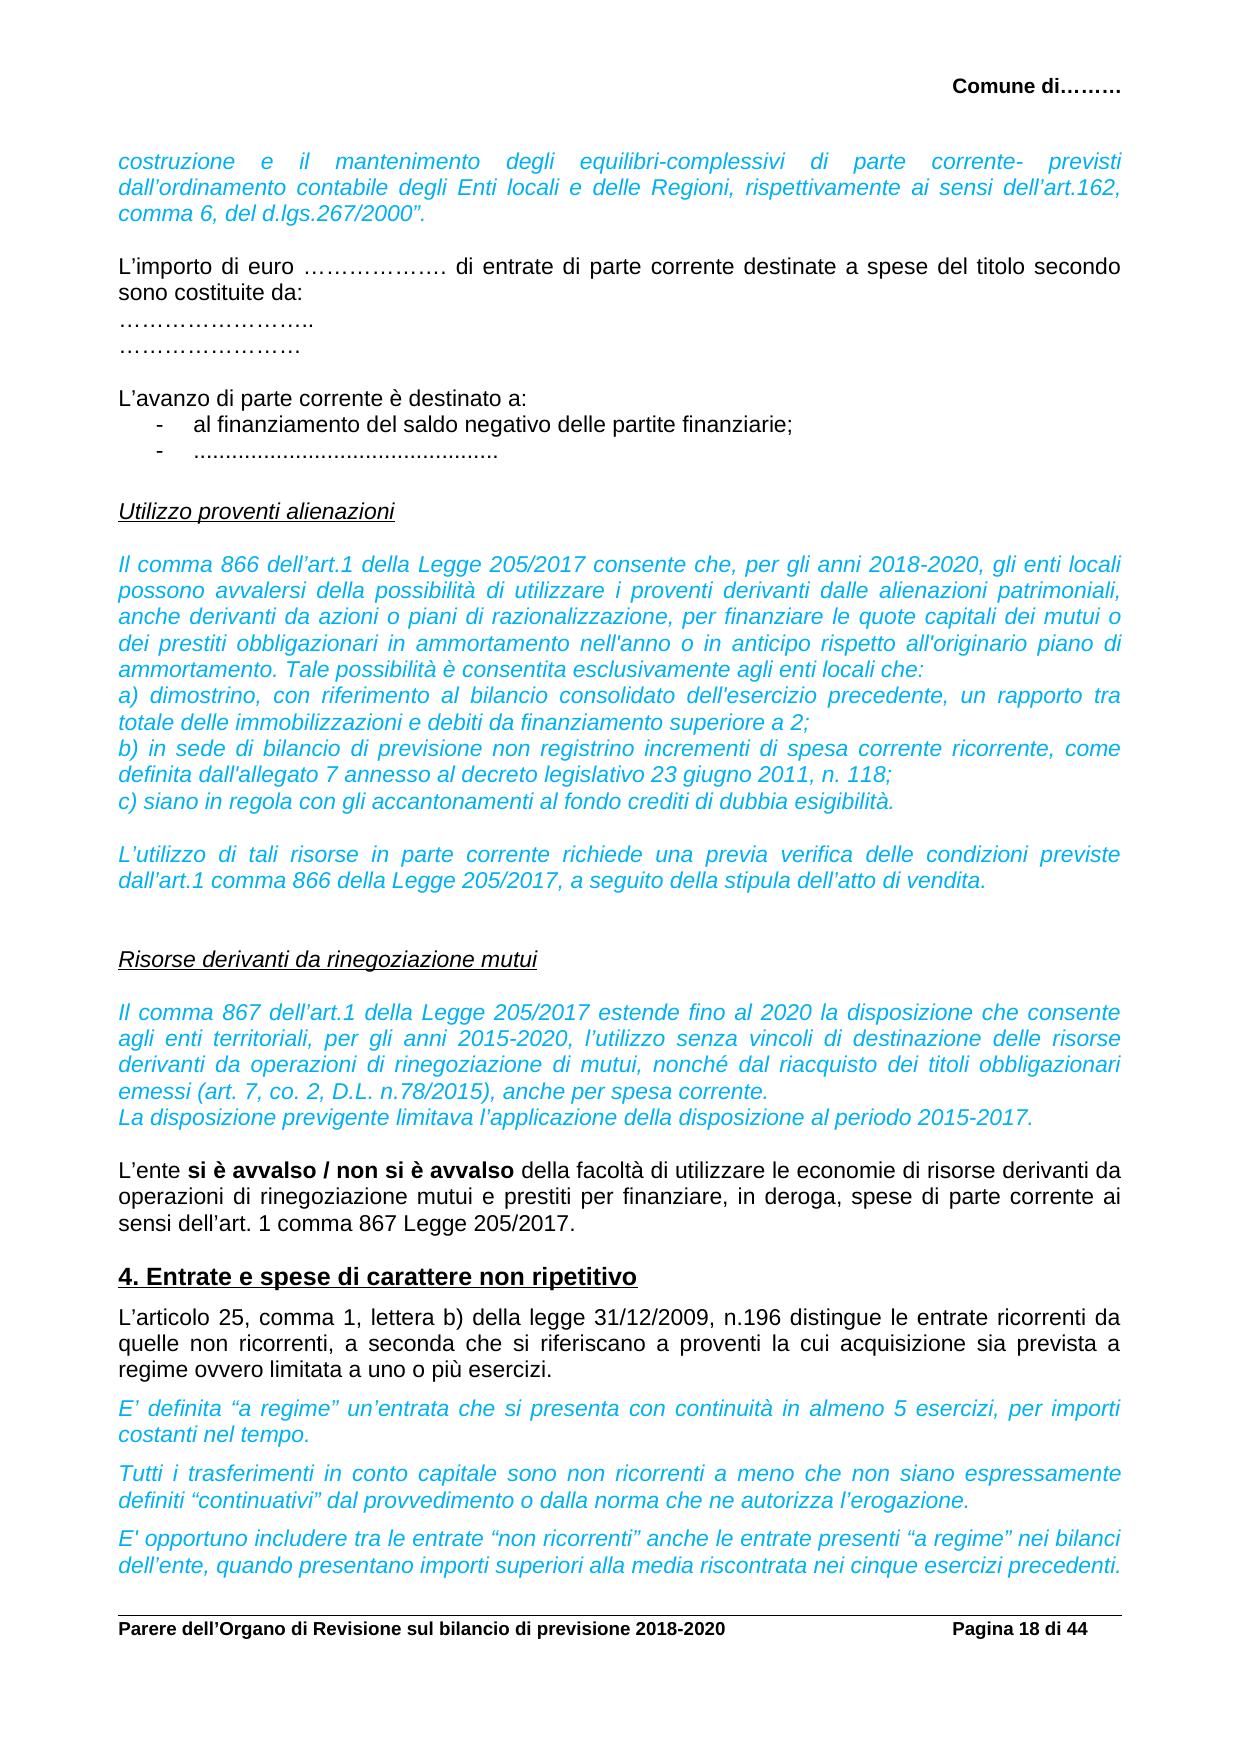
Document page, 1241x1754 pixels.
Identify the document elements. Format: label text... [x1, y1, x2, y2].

text Risorse derivanti da rinegoziazione mutui [118, 946, 1122, 972]
text E' opportuno includere tra le entrate “non ricorrenti” anche le entrate presenti “a regime” nei bilanci dell’ente, quando presentano importi superiori alla media riscontrata nei cinque esercizi precedenti. [118, 1525, 1122, 1578]
text c) siano in regola con gli accantonamenti al fondo crediti di dubbia esigibilità. [118, 788, 1122, 814]
text L’avanzo di parte corrente è destinato a: [118, 385, 1122, 411]
text L’ente si è avvalso / non si è avvalso della facoltà di utilizzare le economie di risorse derivanti da operazioni di rinegoziazione mutui e prestiti per finanziare, in deroga, spese di parte corrente ai sensi dell’art. 1 comma 867 Legge 205/2017. [118, 1157, 1122, 1236]
text L’importo di euro ………………. di entrate di parte corrente destinate a spese del titolo secondo sono costituite da: [118, 253, 1122, 306]
text Il comma 867 dell’art.1 della Legge 205/2017 estende fino al 2020 la disposizione che consente agli enti territoriali, per gli anni 2015-2020, l’utilizzo senza vincoli di destinazione delle risorse derivanti da operazioni di rinegoziazione di mutui, nonché dal riacquisto dei titoli obbligazionari emessi (art. 7, co. 2, D.L. n.78/2015), anche per spesa corrente. [118, 999, 1122, 1104]
text L’utilizzo di tali risorse in parte corrente richiede una previa verifica delle condizioni previste dall’art.1 comma 866 della Legge 205/2017, a seguito della stipula dell’atto di vendita. [118, 841, 1122, 893]
text Tutti i trasferimenti in conto capitale sono non ricorrenti a meno che non siano espressamente definiti “continuativi” dal provvedimento o dalla norma che ne autorizza l’erogazione. [118, 1460, 1122, 1513]
text …………………… [118, 332, 1122, 358]
list al finanziamento del saldo negativo delle partite finanziarie; [156, 411, 1122, 437]
text L’articolo 25, comma 1, lettera b) della legge 31/12/2009, n.196 distingue le entrate ricorrenti da quelle non ricorrenti, a seconda che si riferiscano a proventi la cui acquisizione sia prevista a regime ovvero limitata a uno o più esercizi. [118, 1303, 1122, 1382]
text La disposizione previgente limitava l’applicazione della disposizione al periodo 2015-2017. [118, 1104, 1122, 1130]
text …………………….. [118, 306, 1122, 332]
list ................................................ [156, 437, 1122, 464]
subtitle 4. Entrate e spese di carattere non ripetitivo [118, 1262, 1122, 1291]
text b) in sede di bilancio di previsione non registrino incrementi di spesa corrente ricorrente, come definita dall'allegato 7 annesso al decreto legislativo 23 giugno 2011, n. 118; [118, 735, 1122, 788]
text Il comma 866 dell’art.1 della Legge 205/2017 consente che, per gli anni 2018-2020, gli enti locali possono avvalersi della possibilità di utilizzare i proventi derivanti dalle alienazioni patrimoniali, anche derivanti da azioni o piani di razionalizzazione, per finanziare le quote capitali dei mutui o dei prestiti obbligazionari in ammortamento nell'anno o in anticipo rispetto all'originario piano di ammortamento. Tale possibilità è consentita esclusivamente agli enti locali che: [118, 551, 1122, 682]
text a) dimostrino, con riferimento al bilancio consolidato dell'esercizio precedente, un rapporto tra totale delle immobilizzazioni e debiti da finanziamento superiore a 2; [118, 682, 1122, 735]
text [118, 148, 1122, 227]
text E’ definita “a regime” un’entrata che si presenta con continuità in almeno 5 esercizi, per importi costanti nel tempo. [118, 1395, 1122, 1448]
text Utilizzo proventi alienazioni [118, 498, 1122, 524]
